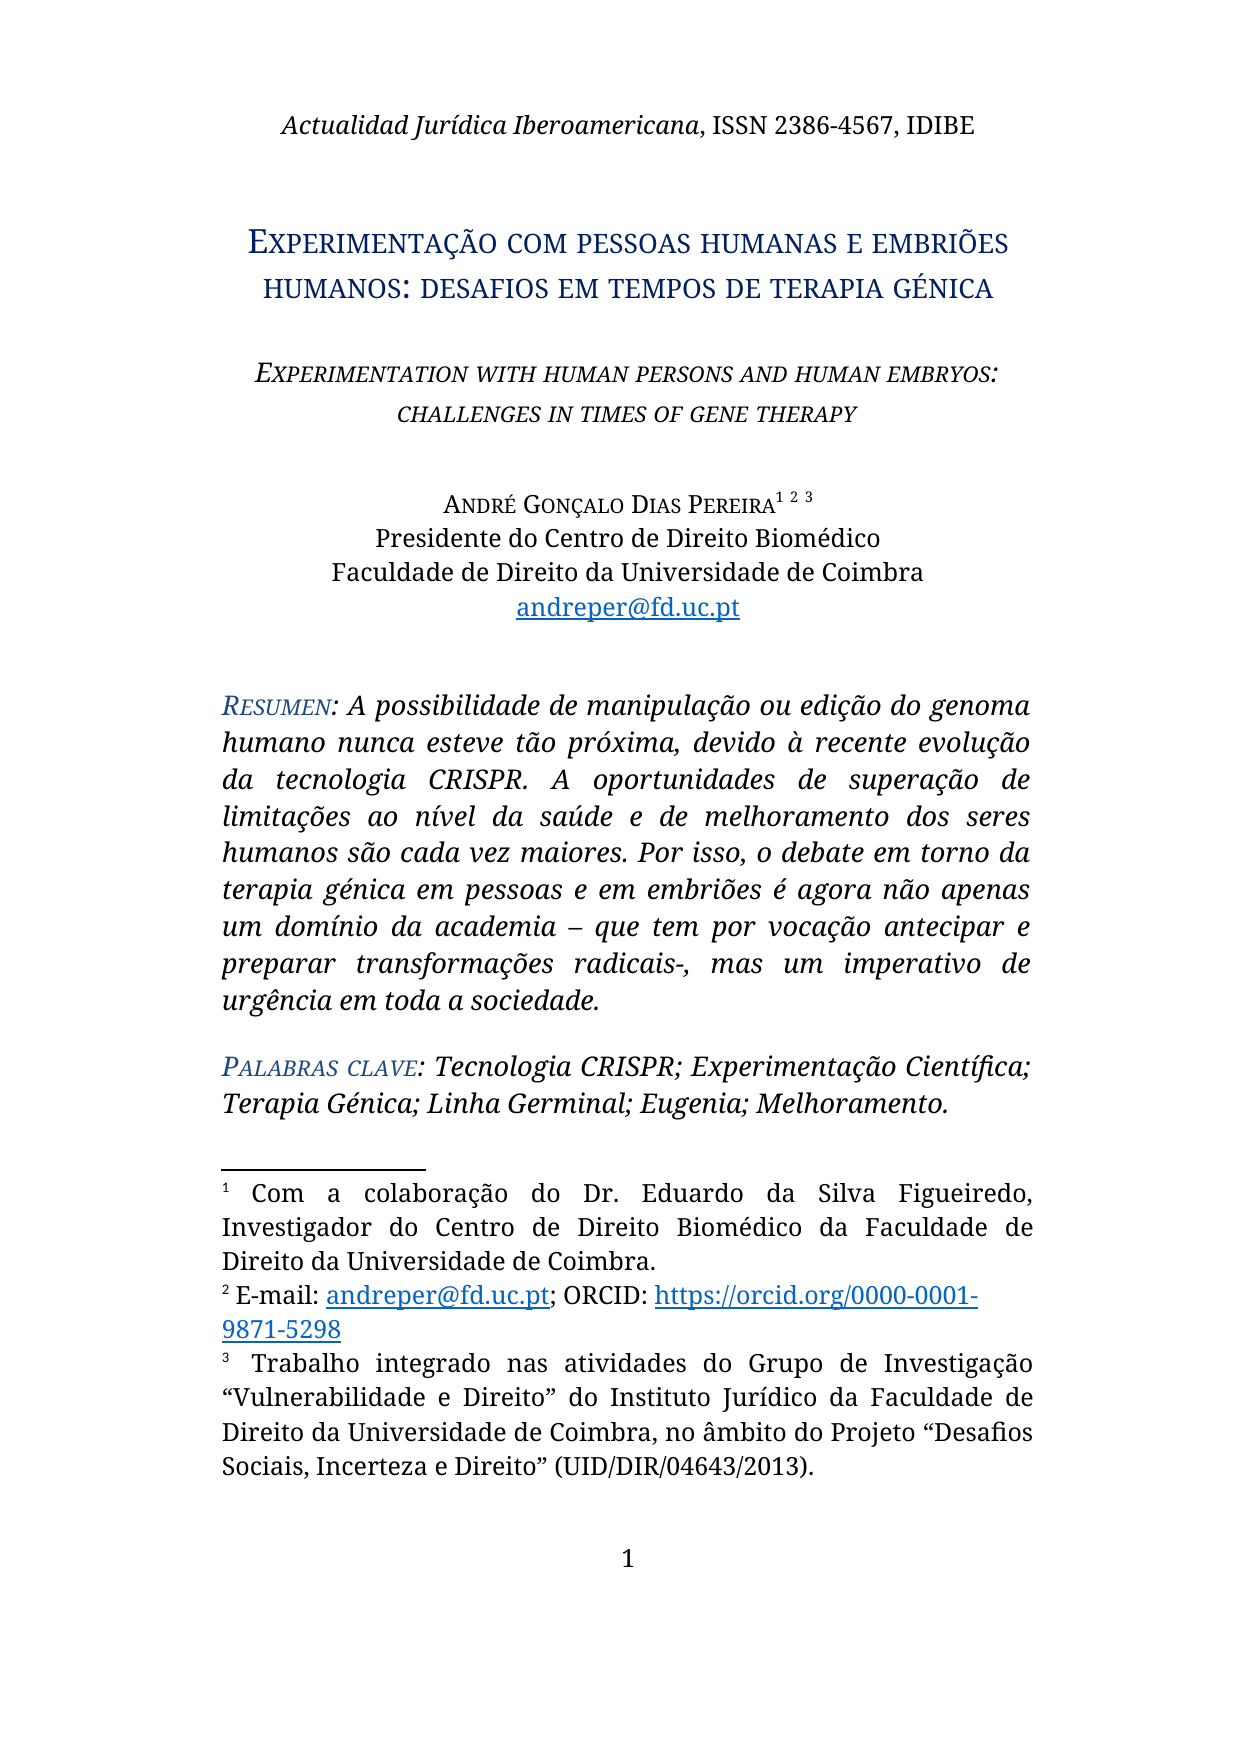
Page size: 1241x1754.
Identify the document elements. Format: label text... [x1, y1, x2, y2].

text Presidente do Centro de Direito Biomédico [222, 521, 1034, 555]
text andreper@fd.uc.pt [222, 589, 1034, 623]
text André Gonçalo Dias Pereira [222, 487, 1034, 521]
text Palabras clave: Tecnologia CRISPR; Experimentação Científica; Terapia Génica; Linha Germinal; Eugenia; Melhoramento. [222, 1047, 1034, 1121]
text Resumen: A possibilidade de manipulação ou edição do genoma humano nunca esteve tão próxima, devido à recente evolução da tecnologia CRISPR. A oportunidades de superação de limitações ao nível da saúde e de melhoramento dos seres humanos são cada vez maiores. Por isso, o debate em torno da terapia génica em pessoas e em embriões é agora não apenas um domínio da academia – que tem por vocação antecipar e preparar transformações radicais-, mas um imperativo de urgência em toda a sociedade. [222, 686, 1034, 1018]
text Experimentação com pessoas humanas e embriões humanos: desafios em tempos de terapia génica [222, 218, 1034, 308]
text Faculdade de Direito da Universidade de Coimbra [222, 555, 1034, 589]
text Experimentation with human persons and human embryos: challenges in times of gene therapy [222, 354, 1034, 431]
